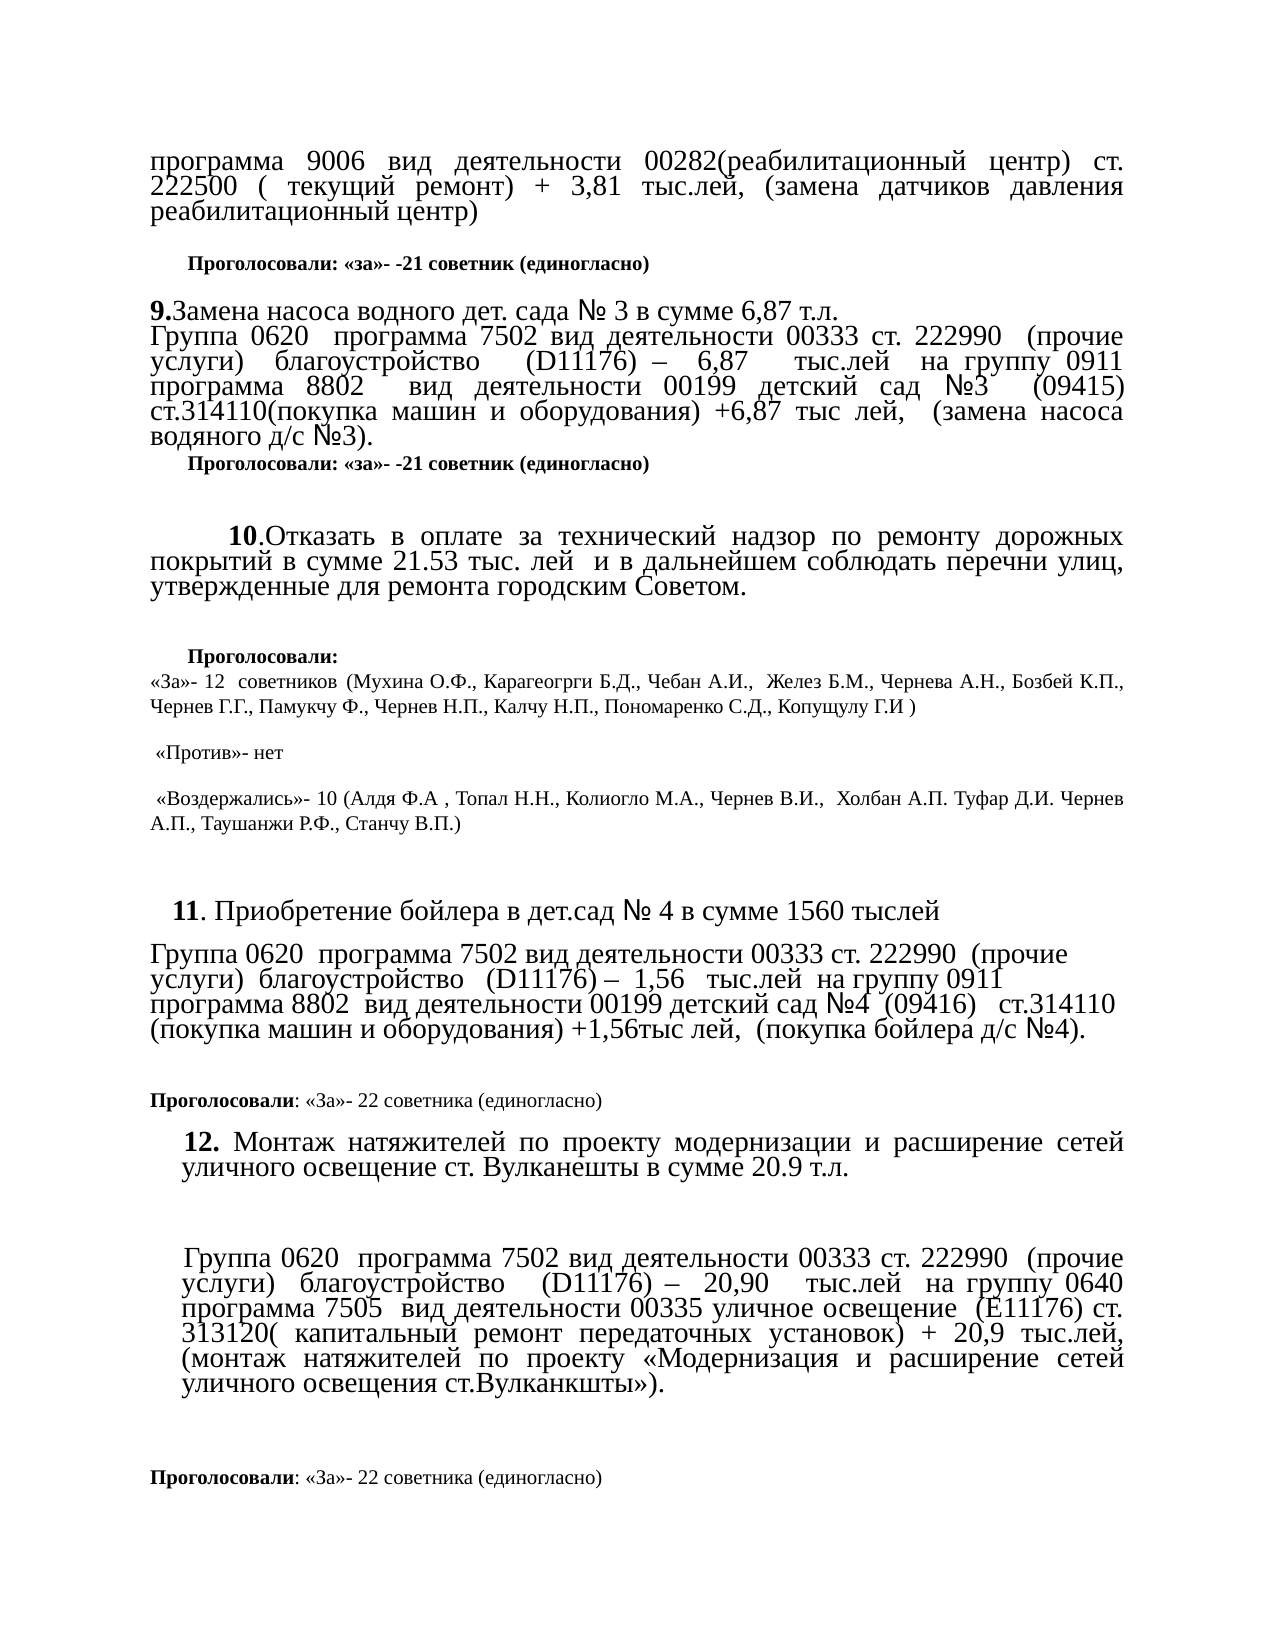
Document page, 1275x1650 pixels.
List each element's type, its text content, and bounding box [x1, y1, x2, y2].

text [150, 150, 1125, 225]
text Проголосовали: «за»- -21 советник (единогласно) [187, 450, 1125, 475]
text Проголосовали: «За»- 22 советника (единогласно) [150, 1087, 1125, 1112]
text Проголосовали: «За»- 22 советника (единогласно) [150, 1464, 1125, 1489]
text Проголосовали: [187, 644, 1125, 669]
text «Воздержались»- 10 (Алдя Ф.А , Топал Н.Н., Колиогло М.А., Чернев В.И., Холбан А.П. Туфар Д.И. Чернев А.П., Таушанжи Р.Ф., Станчу В.П.) [150, 785, 1125, 835]
text Группа 0620 программа 7502 вид деятельности 00333 ст. 222990 (прочие услуги) благоустройство (D11176) – 6,87 тыс.лей на группу 0911 программа 8802 вид деятельности 00199 детский сад №3 (09415) ст.314110(покупка машин и оборудования) +6,87 тыс лей, (замена насоса водяного д/с №3). [150, 325, 1125, 450]
text 9.Замена насоса водного дет. сада № 3 в сумме 6,87 т.л. [150, 300, 1125, 325]
text 12. Монтаж натяжителей по проекту модернизации и расширение сетей уличного освещение ст. Вулканешты в сумме 20.9 т.л. [181, 1131, 1125, 1181]
text Группа 0620 программа 7502 вид деятельности 00333 ст. 222990 (прочие услуги) благоустройство (D11176) – 1,56 тыс.лей на группу 0911 программа 8802 вид деятельности 00199 детский сад №4 (09416) ст.314110 (покупка машин и оборудования) +1,56тыс лей, (покупка бойлера д/с №4). [150, 944, 1125, 1044]
text Группа 0620 программа 7502 вид деятельности 00333 ст. 222990 (прочие услуги) благоустройство (D11176) – 20,90 тыс.лей на группу 0640 программа 7505 вид деятельности 00335 уличное освещение (Е11176) ст. 313120( капитальный ремонт передаточных установок) + 20,9 тыс.лей, (монтаж натяжителей по проекту «Модернизация и расширение сетей уличного освещения ст.Вулканкшты»). [181, 1248, 1125, 1398]
text Проголосовали: «за»- -21 советник (единогласно) [187, 250, 1125, 275]
text «За»- 12 советников (Мухина О.Ф., Карагеогрги Б.Д., Чебан А.И., Желез Б.М., Чернева А.Н., Бозбей К.П., Чернев Г.Г., Памукчу Ф., Чернев Н.П., Калчу Н.П., Пономаренко С.Д., Копущулу Г.И ) [150, 669, 1125, 719]
text «Против»- нет [150, 739, 1125, 764]
text 10.Отказать в оплате за технический надзор по ремонту дорожных покрытий в сумме 21.53 тыс. лей и в дальнейшем соблюдать перечни улиц, утвержденные для ремонта городским Советом. [150, 525, 1125, 600]
text 11. Приобретение бойлера в дет.сад № 4 в сумме 1560 тыслей [150, 900, 1125, 925]
